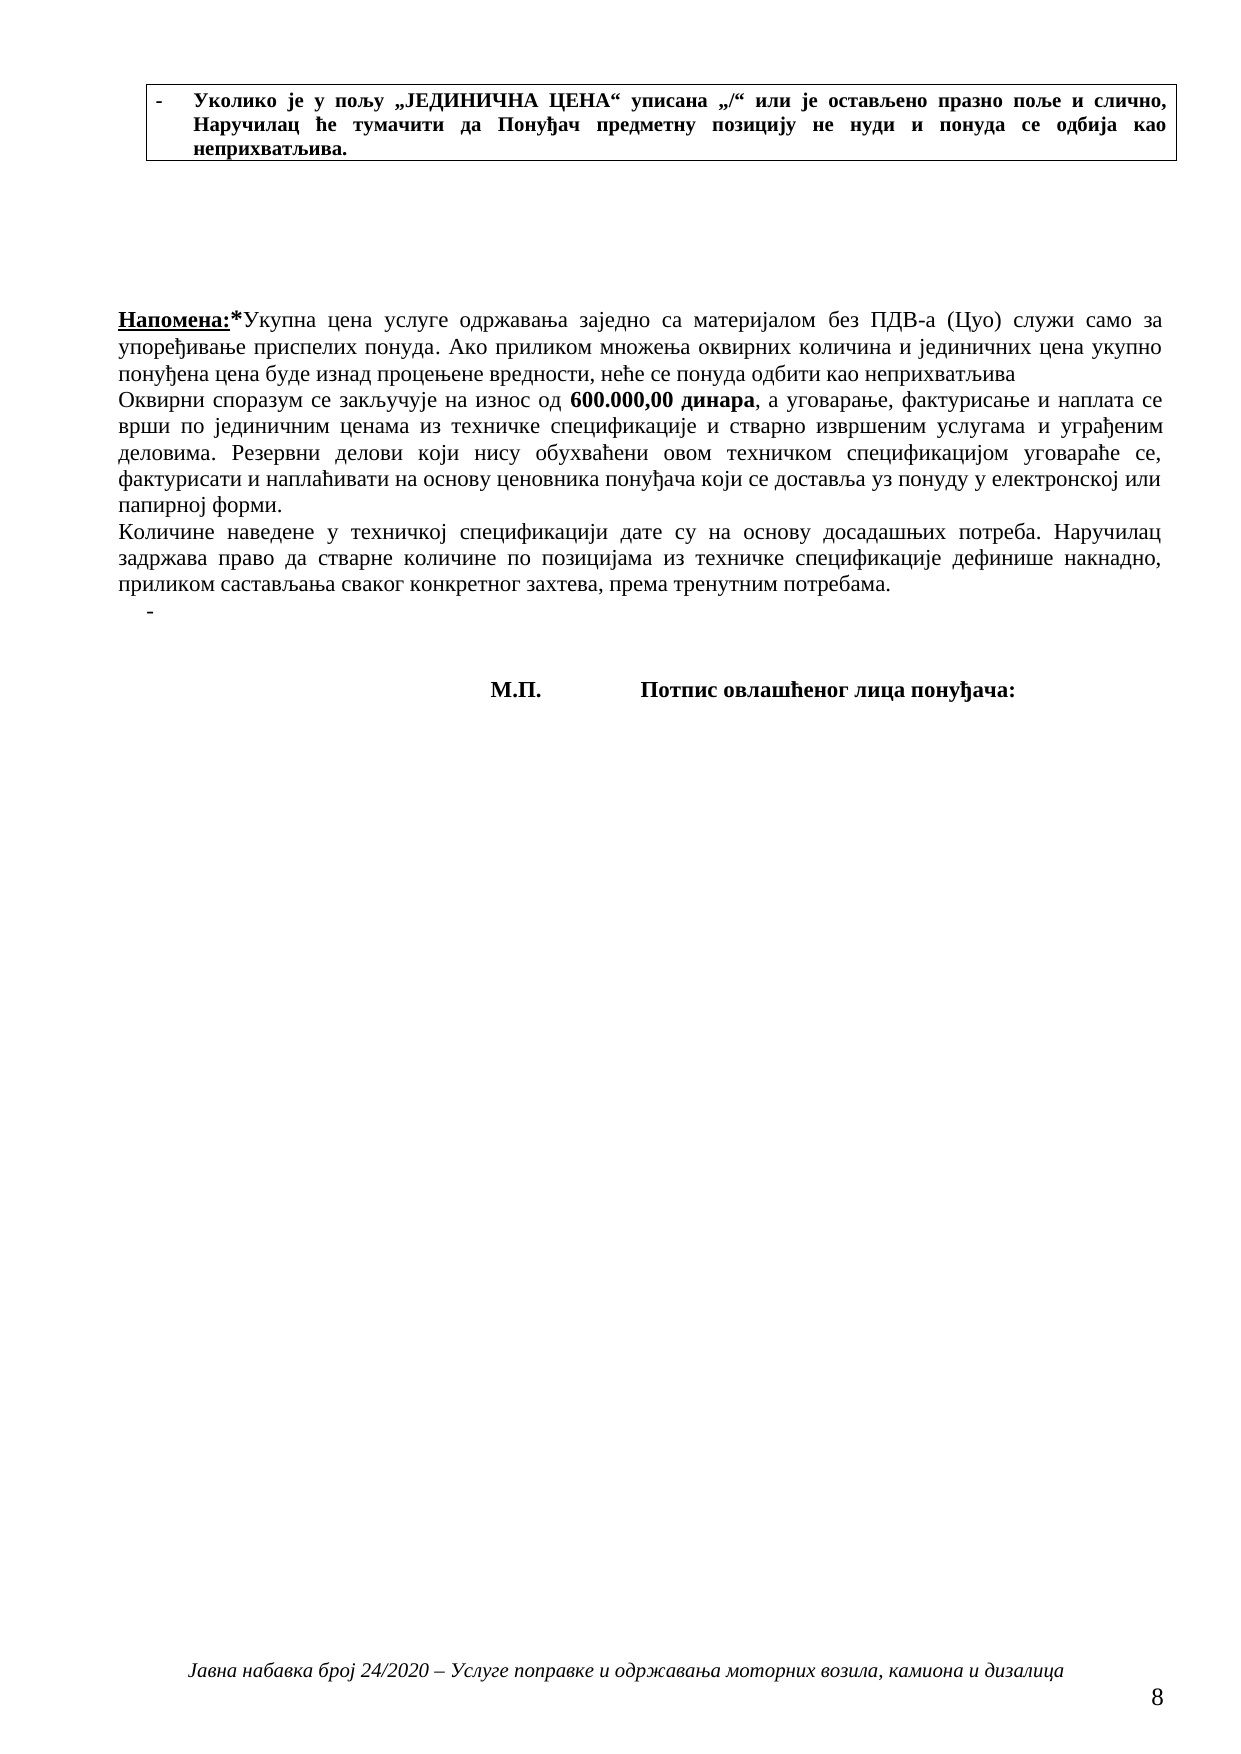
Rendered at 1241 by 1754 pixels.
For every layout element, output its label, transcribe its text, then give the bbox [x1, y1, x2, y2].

text Оквирни споразум се закључује на износ од 600.000,00 динара, а уговарање, фактурисање и наплата се врши по јединичним ценама из техничке спецификације и стварно извршеним услугама и уграђеним деловима. Резервни делови који нису обухваћени овом техничком спецификацијом уговараће се, фактурисати и наплаћивати на основу ценовника понуђача који се доставља уз понуду у електронској или папирној форми. [118, 386, 1163, 518]
text Напомена:*Укупна цена услуге одржавања заједно са материјалом без ПДВ-а (Цуо) служи само за упоређивање приспелих понуда. Ако приликом множења оквирних количина и јединичних цена укупно понуђена цена буде изнад процењене вредности, неће се понуда одбити као неприхватљива [118, 304, 1163, 386]
text М.П. Потпис овлашћеног лица понуђача: [268, 676, 1163, 702]
text Количине наведене у техничкој спецификацији дате су на основу досадашњих потреба. Наручилац задржава право да стварне количине по позицијама из техничке спецификације дефинише накнадно, приликом састављања сваког конкретног захтева, према тренутним потребама. [118, 518, 1163, 597]
list Уколико је у пољу „ЈЕДИНИЧНА ЦЕНА“ уписана „/“ или је остављено празно поље и слично, Наручилац ће тумачити да Понуђач предметну позицију не нуди и понуда се одбија као неприхватљива. [147, 85, 1176, 160]
